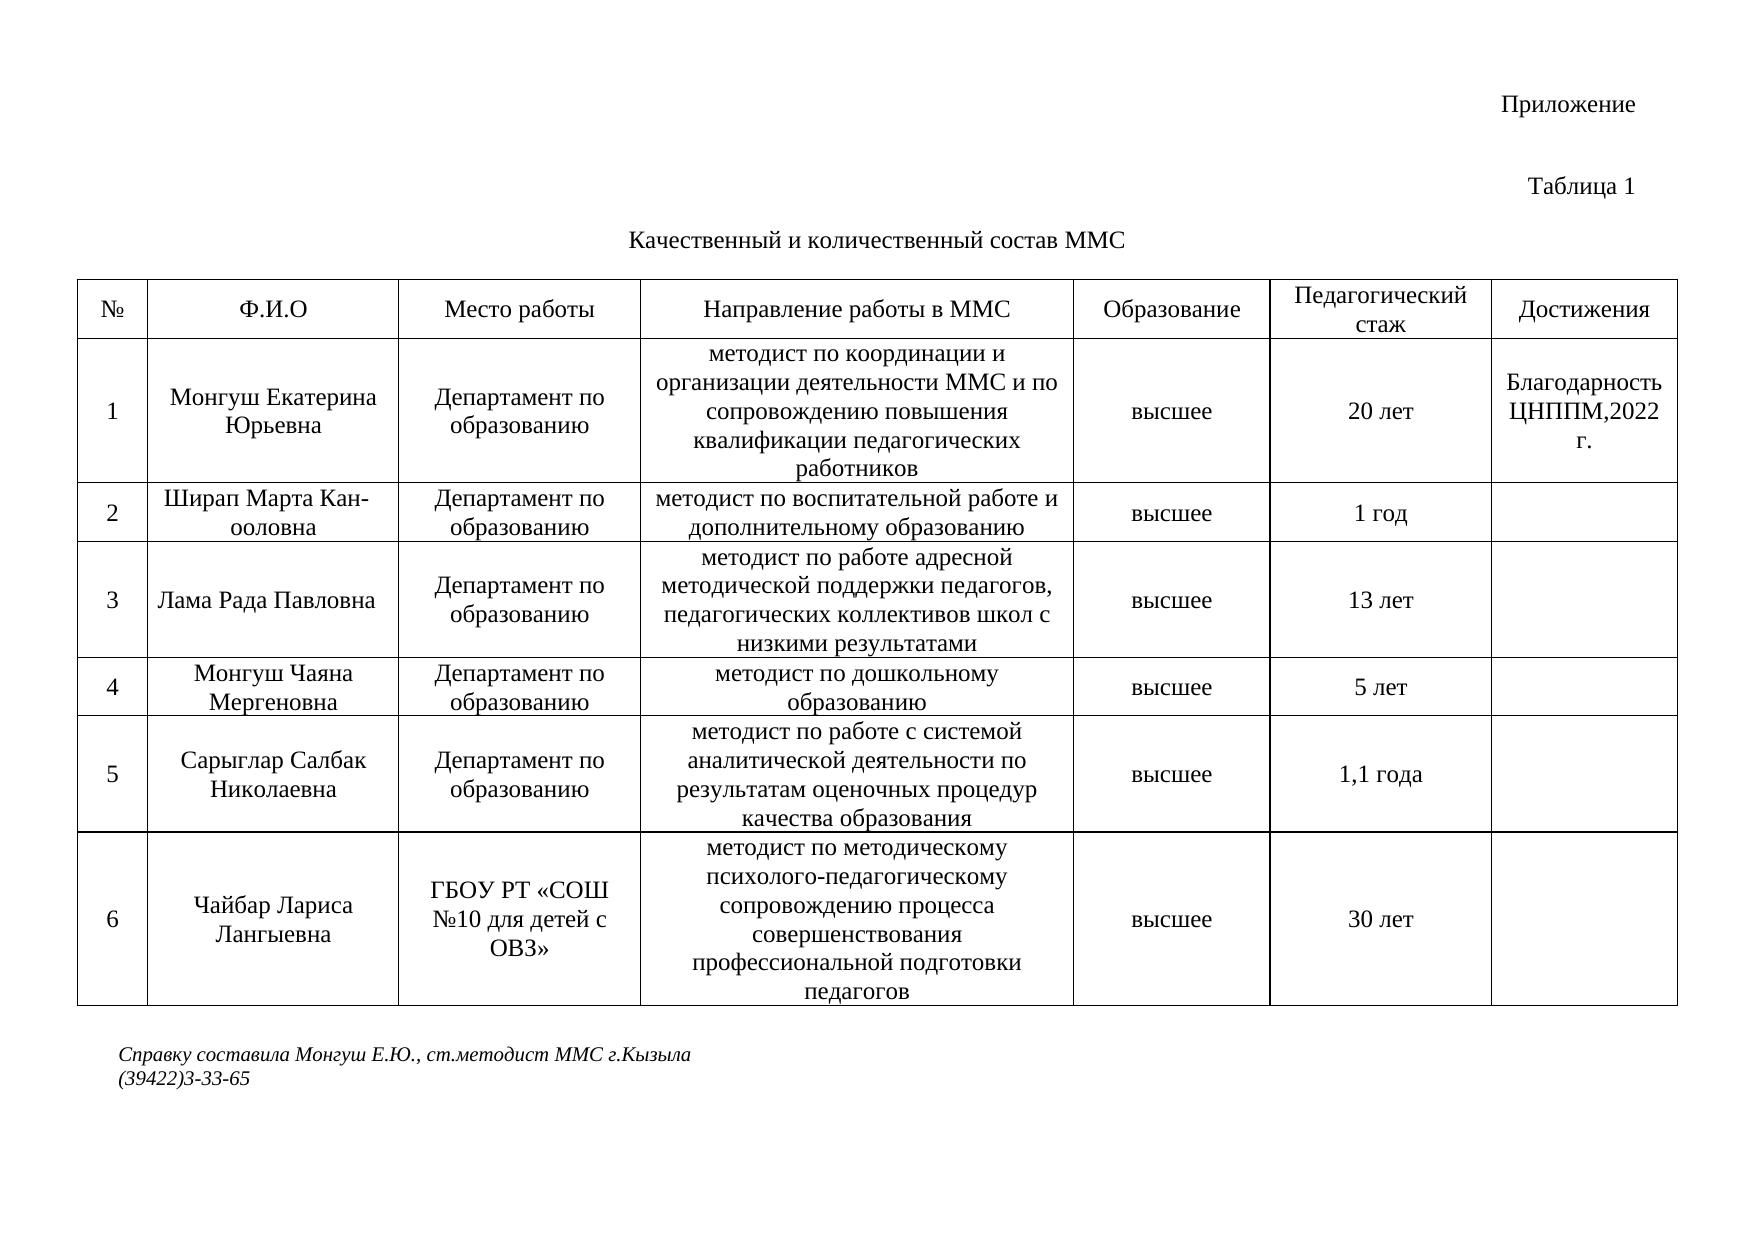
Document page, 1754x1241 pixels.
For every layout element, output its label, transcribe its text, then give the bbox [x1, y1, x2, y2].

table_cell [1492, 833, 1677, 1005]
table_cell Департамент по образованию [399, 542, 640, 657]
table_cell [1492, 483, 1677, 541]
table_cell ГБОУ РТ «СОШ №10 для детей с ОВЗ» [399, 833, 640, 1005]
table_cell методист по работе адресной методической поддержки педагогов, педагогических коллективов школ с низкими результатами [641, 542, 1073, 657]
table_cell [1492, 716, 1677, 831]
text Таблица 1 [118, 171, 1636, 200]
table_cell Чайбар Лариса Лангыевна [148, 833, 398, 1005]
table_cell высшее [1074, 833, 1269, 1005]
table_cell [1492, 542, 1677, 657]
table_cell 1,1 года [1271, 716, 1491, 831]
table_cell высшее [1074, 542, 1269, 657]
table_cell методист по воспитательной работе и дополнительному образованию [641, 483, 1073, 541]
text Приложение [134, 89, 1636, 117]
table_cell методист по методическому психолого-педагогическому сопровождению процесса совершенствования профессиональной подготовки педагогов [641, 833, 1073, 1005]
table_cell 6 [78, 833, 147, 1005]
table_cell методист по координации и организации деятельности ММС и по сопровождению повышения квалификации педагогических работников [641, 339, 1073, 482]
table_header № [78, 280, 147, 337]
table_cell Монгуш Екатерина Юрьевна [148, 339, 398, 482]
table_cell 3 [78, 542, 147, 657]
table_cell 2 [78, 483, 147, 541]
table_cell [1492, 658, 1677, 715]
table_header Место работы [399, 280, 640, 337]
table_cell методист по работе с системой аналитической деятельности по результатам оценочных процедур качества образования [641, 716, 1073, 831]
table_cell Департамент по образованию [399, 339, 640, 482]
table_cell Монгуш Чаяна Мергеновна [148, 658, 398, 715]
table_header Достижения [1492, 280, 1677, 337]
table_cell методист по дошкольному образованию [641, 658, 1073, 715]
table_header Педагогический стаж [1271, 280, 1491, 337]
table_header Образование [1074, 280, 1269, 337]
table_cell Благодарность ЦНППМ,2022 г. [1492, 339, 1677, 482]
table_cell 30 лет [1271, 833, 1491, 1005]
table_cell Лама Рада Павловна [148, 542, 398, 657]
table_cell 1 год [1271, 483, 1491, 541]
table_cell высшее [1074, 716, 1269, 831]
table_cell Департамент по образованию [399, 483, 640, 541]
table_cell 1 [78, 339, 147, 482]
table_cell Ширап Марта Кан-ооловна [148, 483, 398, 541]
table_cell 4 [78, 658, 147, 715]
table_header Направление работы в ММС [641, 280, 1073, 337]
table_cell 20 лет [1271, 339, 1491, 482]
table_cell высшее [1074, 483, 1269, 541]
table_cell высшее [1074, 339, 1269, 482]
text Качественный и количественный состав ММС [118, 225, 1636, 254]
table_cell Департамент по образованию [399, 658, 640, 715]
table_cell Департамент по образованию [399, 716, 640, 831]
table_cell 5 лет [1271, 658, 1491, 715]
table_cell высшее [1074, 658, 1269, 715]
table_header Ф.И.О [148, 280, 398, 337]
table_cell 5 [78, 716, 147, 831]
table_cell Сарыглар Салбак Николаевна [148, 716, 398, 831]
table_cell 13 лет [1271, 542, 1491, 657]
